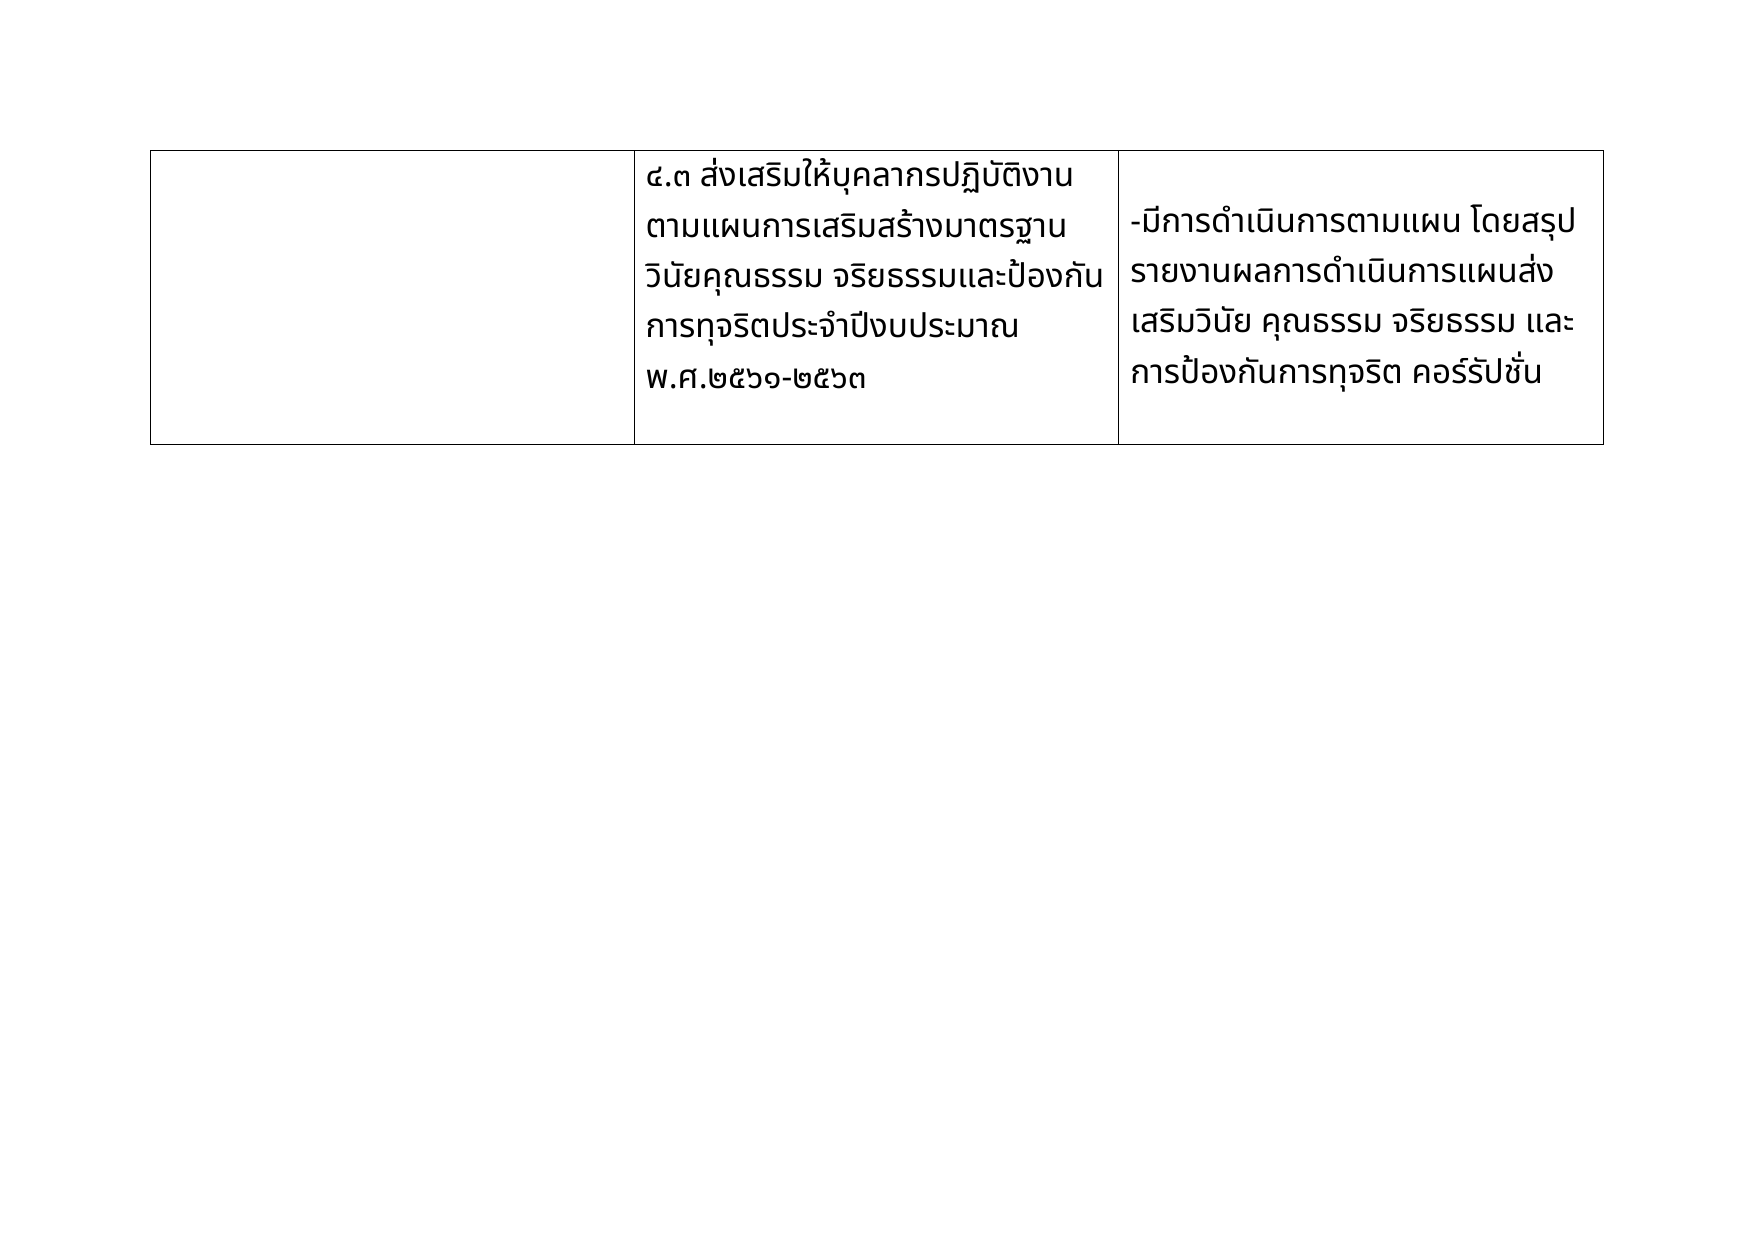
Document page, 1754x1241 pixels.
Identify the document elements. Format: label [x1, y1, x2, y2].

table_cell [1119, 151, 1603, 444]
table_cell [151, 151, 634, 444]
table_cell [635, 151, 1118, 444]
